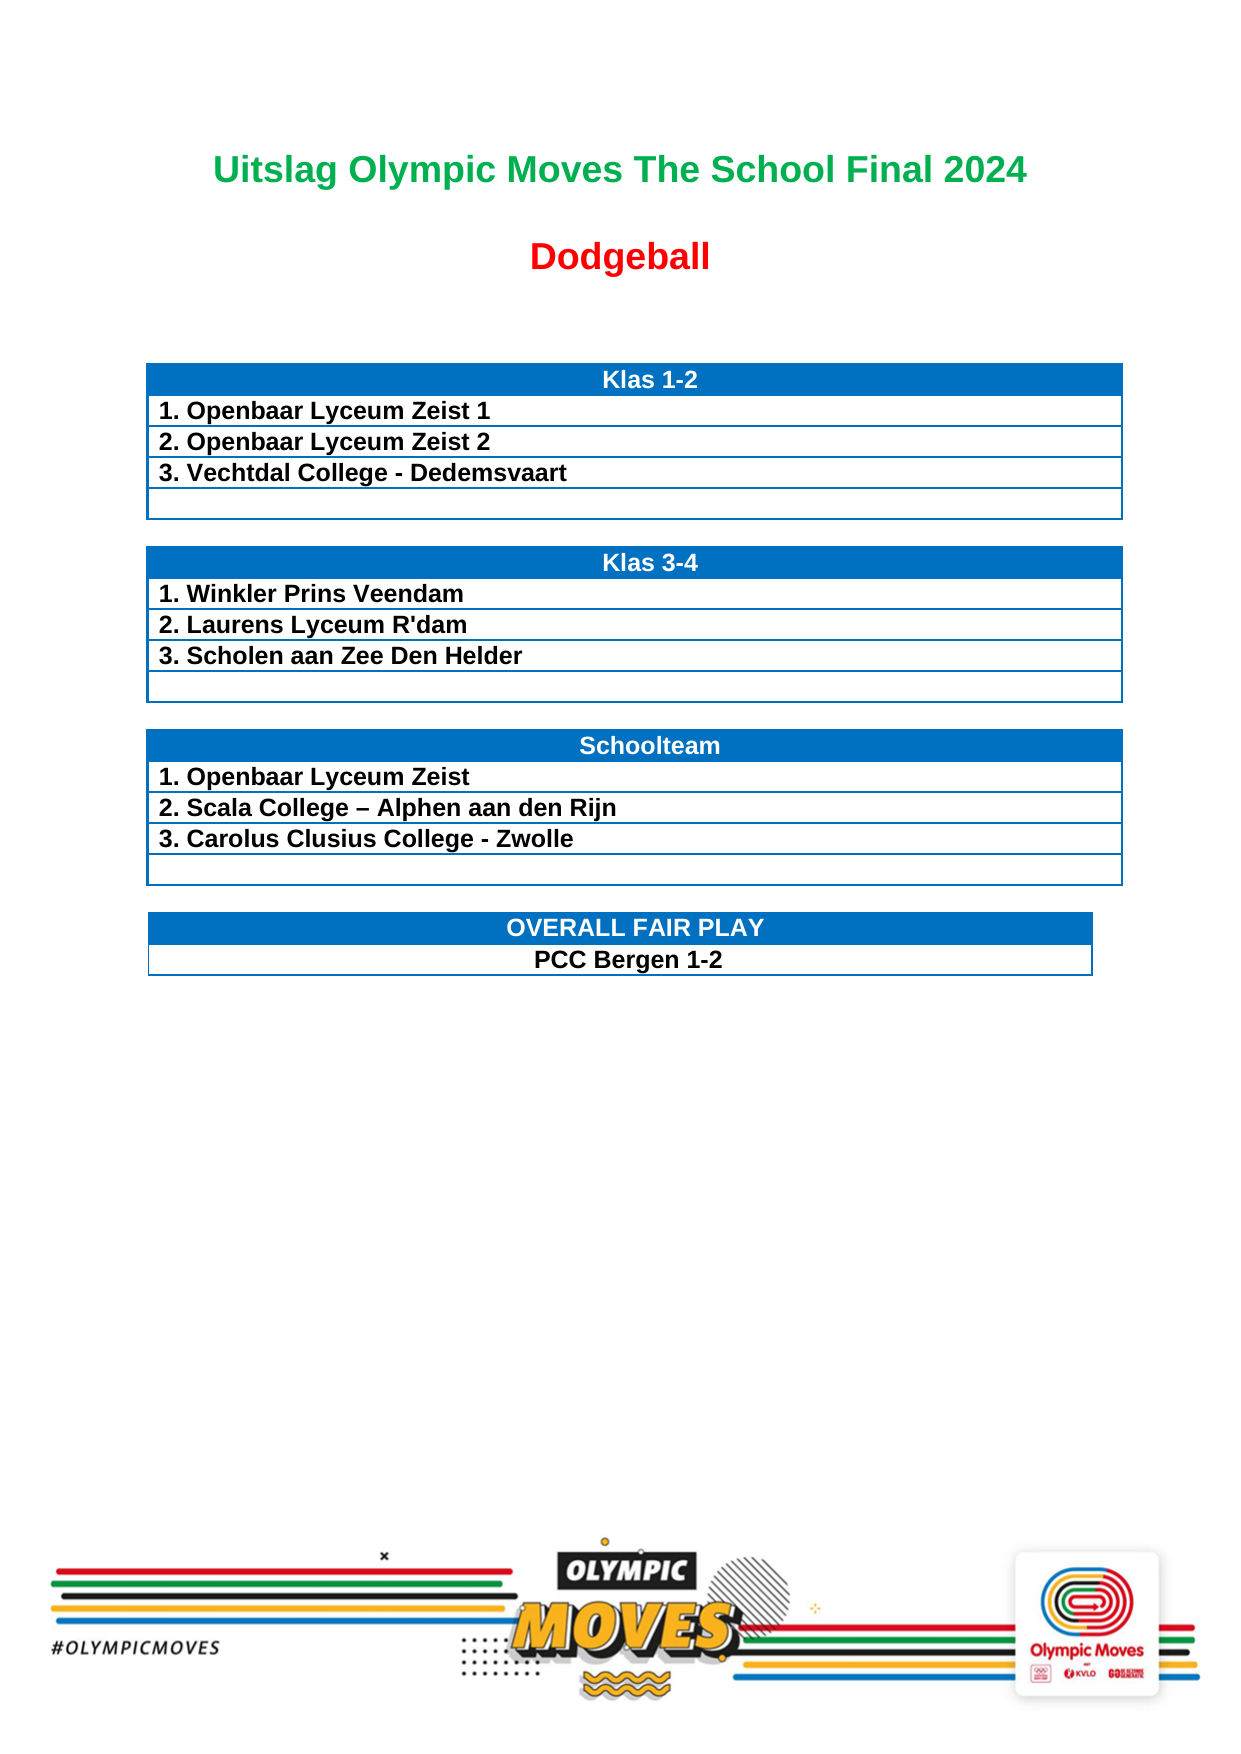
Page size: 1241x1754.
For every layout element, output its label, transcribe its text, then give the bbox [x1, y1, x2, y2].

text Dodgeball [148, 234, 1093, 277]
table_cell 2. Openbaar Lyceum Zeist 2 [149, 427, 1121, 456]
table_cell 1. PCC Bergen 1-2 [149, 945, 1091, 974]
table_header OVERALL FAIR PLAY [149, 913, 1091, 943]
table_header Klas 1-2 [149, 365, 1121, 394]
picture [10, 1511, 1241, 1737]
table_cell [149, 672, 1121, 701]
table_cell 1. Openbaar Lyceum Zeist [149, 762, 1121, 791]
table_header Klas 3-4 [149, 548, 1121, 577]
table_header Schoolteam [149, 731, 1121, 760]
table_cell 3. Carolus Clusius College - Zwolle [149, 824, 1121, 853]
table_cell [149, 855, 1121, 883]
text Uitslag Olympic Moves The School Final 2024 [148, 148, 1093, 191]
table_cell 1. Winkler Prins Veendam [149, 579, 1121, 608]
table_cell 3. Scholen aan Zee Den Helder [149, 641, 1121, 669]
table_cell 1. Openbaar Lyceum Zeist 1 [149, 396, 1121, 425]
table_cell [149, 489, 1121, 518]
table_cell 3. Vechtdal College - Dedemsvaart [149, 458, 1121, 487]
table_cell 2. Scala College – Alphen aan den Rijn [149, 793, 1121, 822]
table_cell 2. Laurens Lyceum R'dam [149, 610, 1121, 639]
